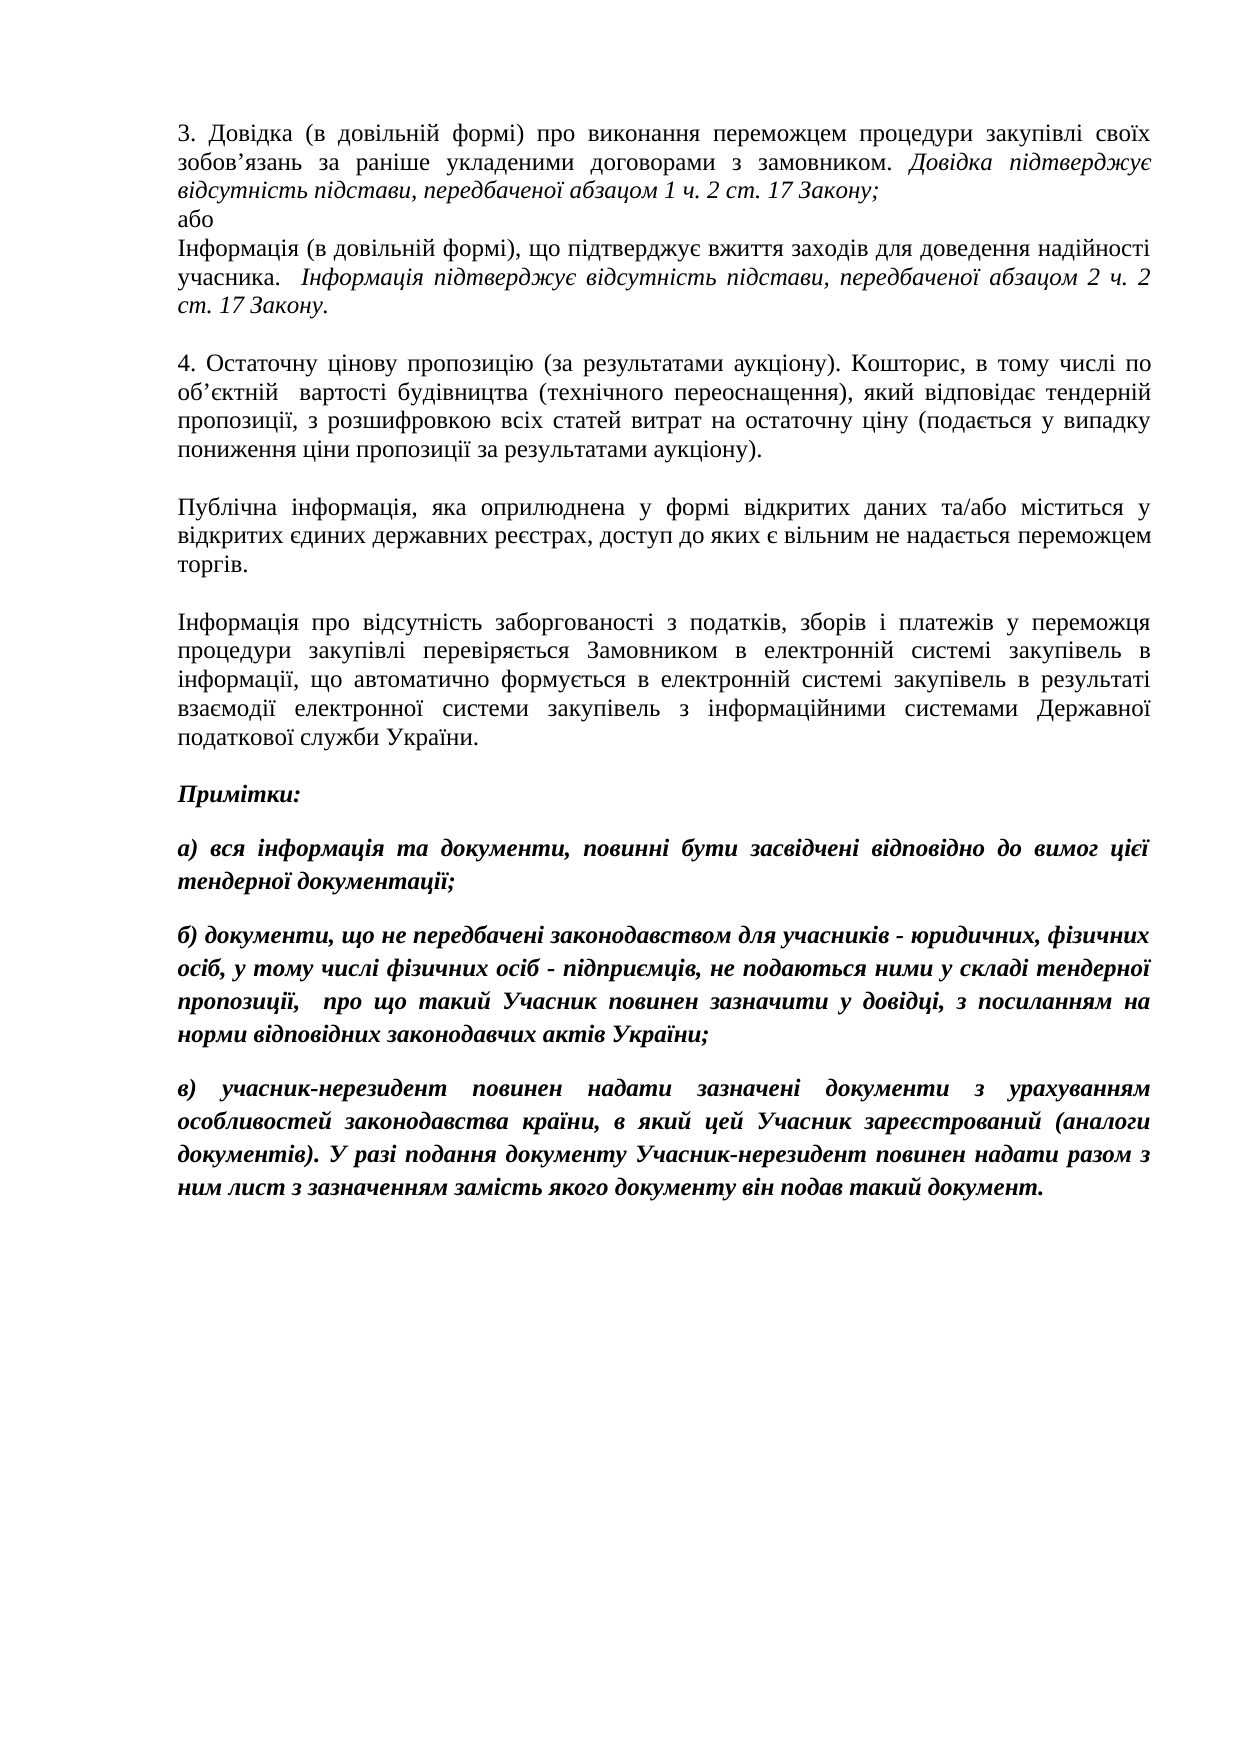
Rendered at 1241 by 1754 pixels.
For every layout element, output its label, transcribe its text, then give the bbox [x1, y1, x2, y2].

text 3. Довідка (в довільній формі) про виконання переможцем процедури закупівлі своїх зобов’язань за раніше укладеними договорами з замовником. Довідка підтверджує відсутність підстави, передбаченої абзацом 1 ч. 2 ст. 17 Закону; [177, 118, 1152, 204]
text б) документи, що не передбачені законодавством для учасників - юридичних, фізичних осіб, у тому числі фізичних осіб - підприємців, не подаються ними у складі тендерної пропозиції, про що такий Учасник повинен зазначити у довідці, з посиланням на норми відповідних законодавчих актів України; [177, 920, 1152, 1048]
text Примітки: [177, 779, 1149, 808]
text а) вся інформація та документи, повинні бути засвідчені відповідно до вимог цієї тендерної документації; [177, 833, 1149, 895]
text 4. Остаточну цінову пропозицію (за результатами аукціону). Кошторис, в тому числі по об’єктній вартості будівництва (технічного переоснащення), який відповідає тендерній пропозиції, з розшифровкою всіх статей витрат на остаточну ціну (подається у випадку пониження ціни пропозиції за результатами аукціону). [177, 348, 1152, 463]
text Інформація про відсутність заборгованості з податків, зборів і платежів у переможця процедури закупівлі перевіряється Замовником в електронній системі закупівель в інформації, що автоматично формується в електронній системі закупівель в результаті взаємодії електронної системи закупівель з інформаційними системами Державної податкової служби України. [177, 607, 1152, 751]
text в) учасник-нерезидент повинен надати зазначені документи з урахуванням особливостей законодавства країни, в який цей Учасник зареєстрований (аналоги документів). У разі подання документу Учасник-нерезидент повинен надати разом з ним лист з зазначенням замість якого документу він подав такий документ. [177, 1073, 1152, 1201]
text Публічна інформація, яка оприлюднена у формі відкритих даних та/або міститься у відкритих єдиних державних реєстрах, доступ до яких є вільним не надається переможцем торгів. [177, 492, 1152, 578]
text Інформація (в довільній формі), що підтверджує вжиття заходів для доведення надійності учасника. Інформація підтверджує відсутність підстави, передбаченої абзацом 2 ч. 2 ст. 17 Закону. [177, 233, 1152, 319]
text або [177, 204, 1152, 233]
